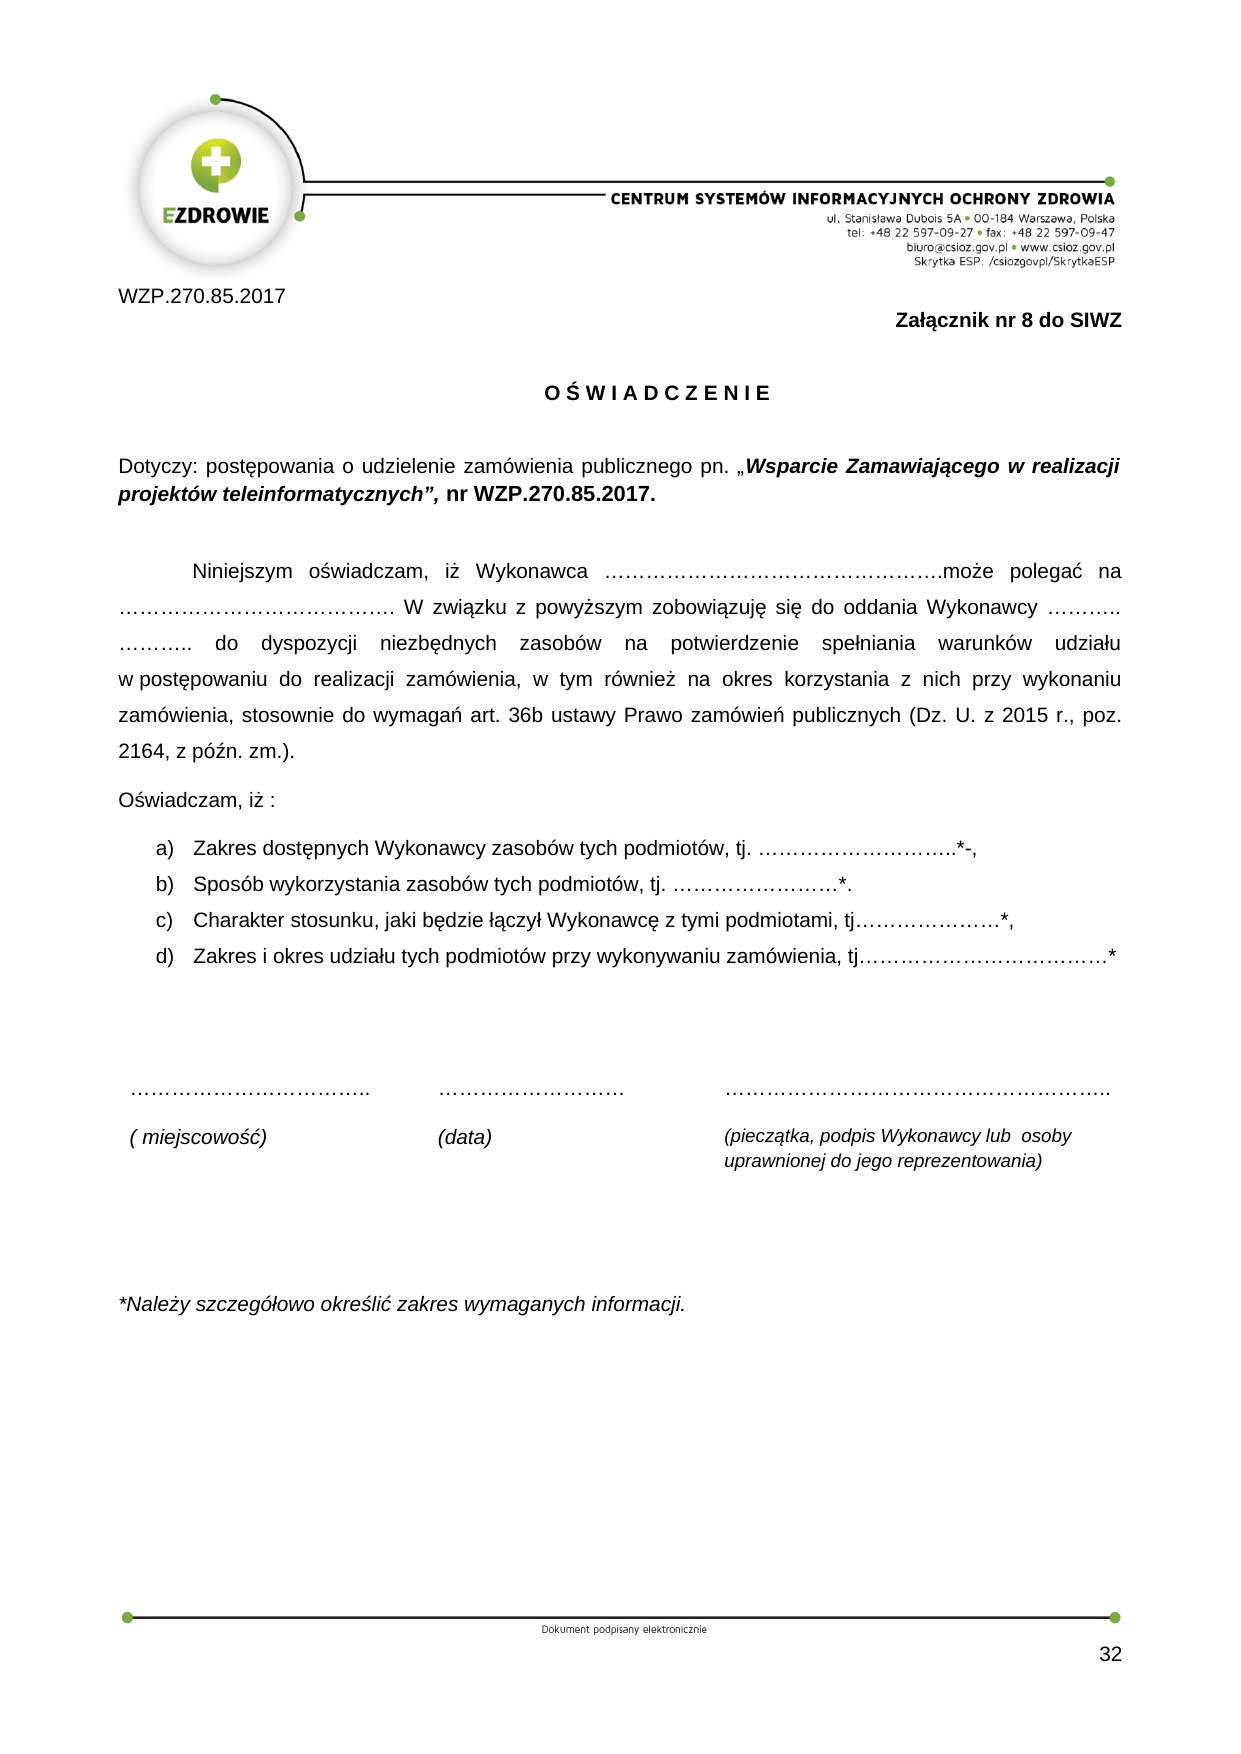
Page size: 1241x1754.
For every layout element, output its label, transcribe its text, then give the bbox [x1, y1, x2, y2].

table_header ……………………… [426, 1076, 713, 1124]
list Zakres dostępnych Wykonawcy zasobów tych podmiotów, tj. ………………………..*-, [156, 836, 1122, 860]
text *Należy szczegółowo określić zakres wymaganych informacji. [118, 1292, 1122, 1316]
table_cell ( miejscowość) [118, 1125, 426, 1196]
table_cell (pieczątka, podpis Wykonawcy lub osoby uprawnionej do jego reprezentowania) [713, 1125, 1122, 1196]
text Dotyczy: postępowania o udzielenie zamówienia publicznego pn. „Wsparcie Zamawiającego w realizacji projektów teleinformatycznych”, nr WZP.270.85.2017. [118, 454, 1122, 507]
text Niniejszym oświadczam, iż Wykonawca ………………………………………….może polegać na …………………………………. W związku z powyższym zobowiązuję się do oddania Wykonawcy ………..……….. do dyspozycji niezbędnych zasobów na potwierdzenie spełniania warunków udziału w postępowaniu do realizacji zamówienia, w tym również na okres korzystania z nich przy wykonaniu zamówienia, stosownie do wymagań art. 36b ustawy Prawo zamówień publicznych (Dz. U. z 2015 r., poz. 2164, z późn. zm.). [118, 559, 1122, 763]
list Sposób wykorzystania zasobów tych podmiotów, tj. ……………………*. [156, 872, 1122, 896]
text O Ś W I A D C Z E N I E [192, 381, 1122, 405]
text Oświadczam, iż : [118, 787, 1122, 811]
table_cell (data) [426, 1125, 713, 1196]
picture [119, 1605, 1123, 1642]
table_header …………………………….. [118, 1076, 426, 1124]
picture [118, 88, 1117, 284]
list Zakres i okres udziału tych podmiotów przy wykonywaniu zamówienia, tj………………………………* [156, 944, 1122, 968]
list Charakter stosunku, jaki będzie łączył Wykonawcę z tymi podmiotami, tj…………………*, [156, 908, 1122, 932]
table_header ……………………………………………….. [713, 1076, 1122, 1124]
text Załącznik nr 8 do SIWZ [192, 308, 1122, 332]
